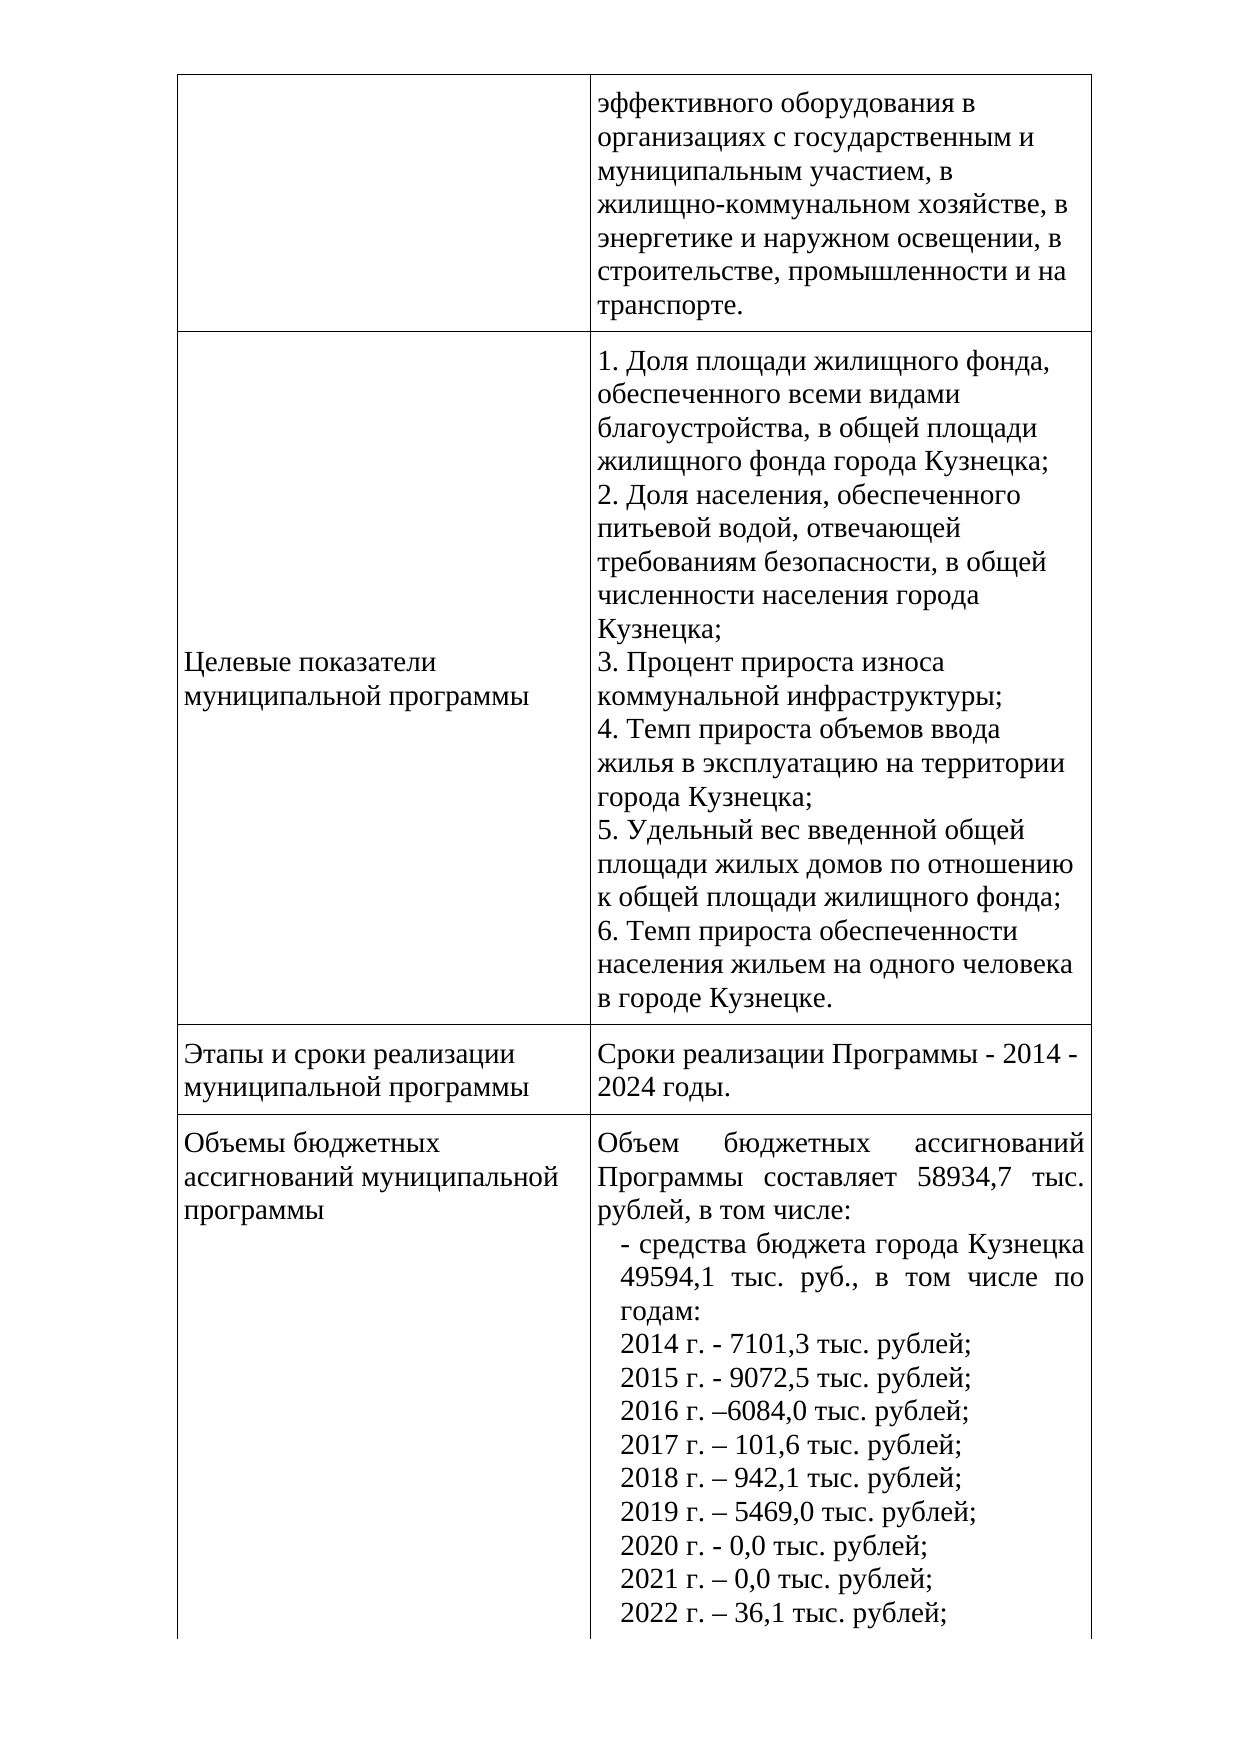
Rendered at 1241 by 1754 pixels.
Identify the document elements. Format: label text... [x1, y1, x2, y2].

table_cell 1. Доля площади жилищного фонда, обеспеченного всеми видами благоустройства, в общей площади жилищного фонда города Кузнецка; 2. Доля населения, обеспеченного питьевой водой, отвечающей требованиям безопасности, в общей численности населения города Кузнецка; 3. Процент прироста износа коммунальной инфраструктуры; 4. Темп прироста объемов ввода жилья в эксплуатацию на территории города Кузнецка; 5. Удельный вес введенной общей площади жилых домов по отношению к общей площади жилищного фонда; 6. Темп прироста обеспеченности населения жильем на одного человека в городе Кузнецке. [591, 332, 1091, 1024]
table_cell Целевые показатели муниципальной программы [178, 332, 590, 1024]
table_cell Сроки реализации Программы - 2014 - 2024 годы. [591, 1025, 1091, 1113]
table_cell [591, 1115, 1091, 1639]
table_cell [591, 75, 1091, 331]
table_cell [178, 75, 590, 331]
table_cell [178, 1115, 590, 1639]
table_cell Этапы и сроки реализации муниципальной программы [178, 1025, 590, 1113]
